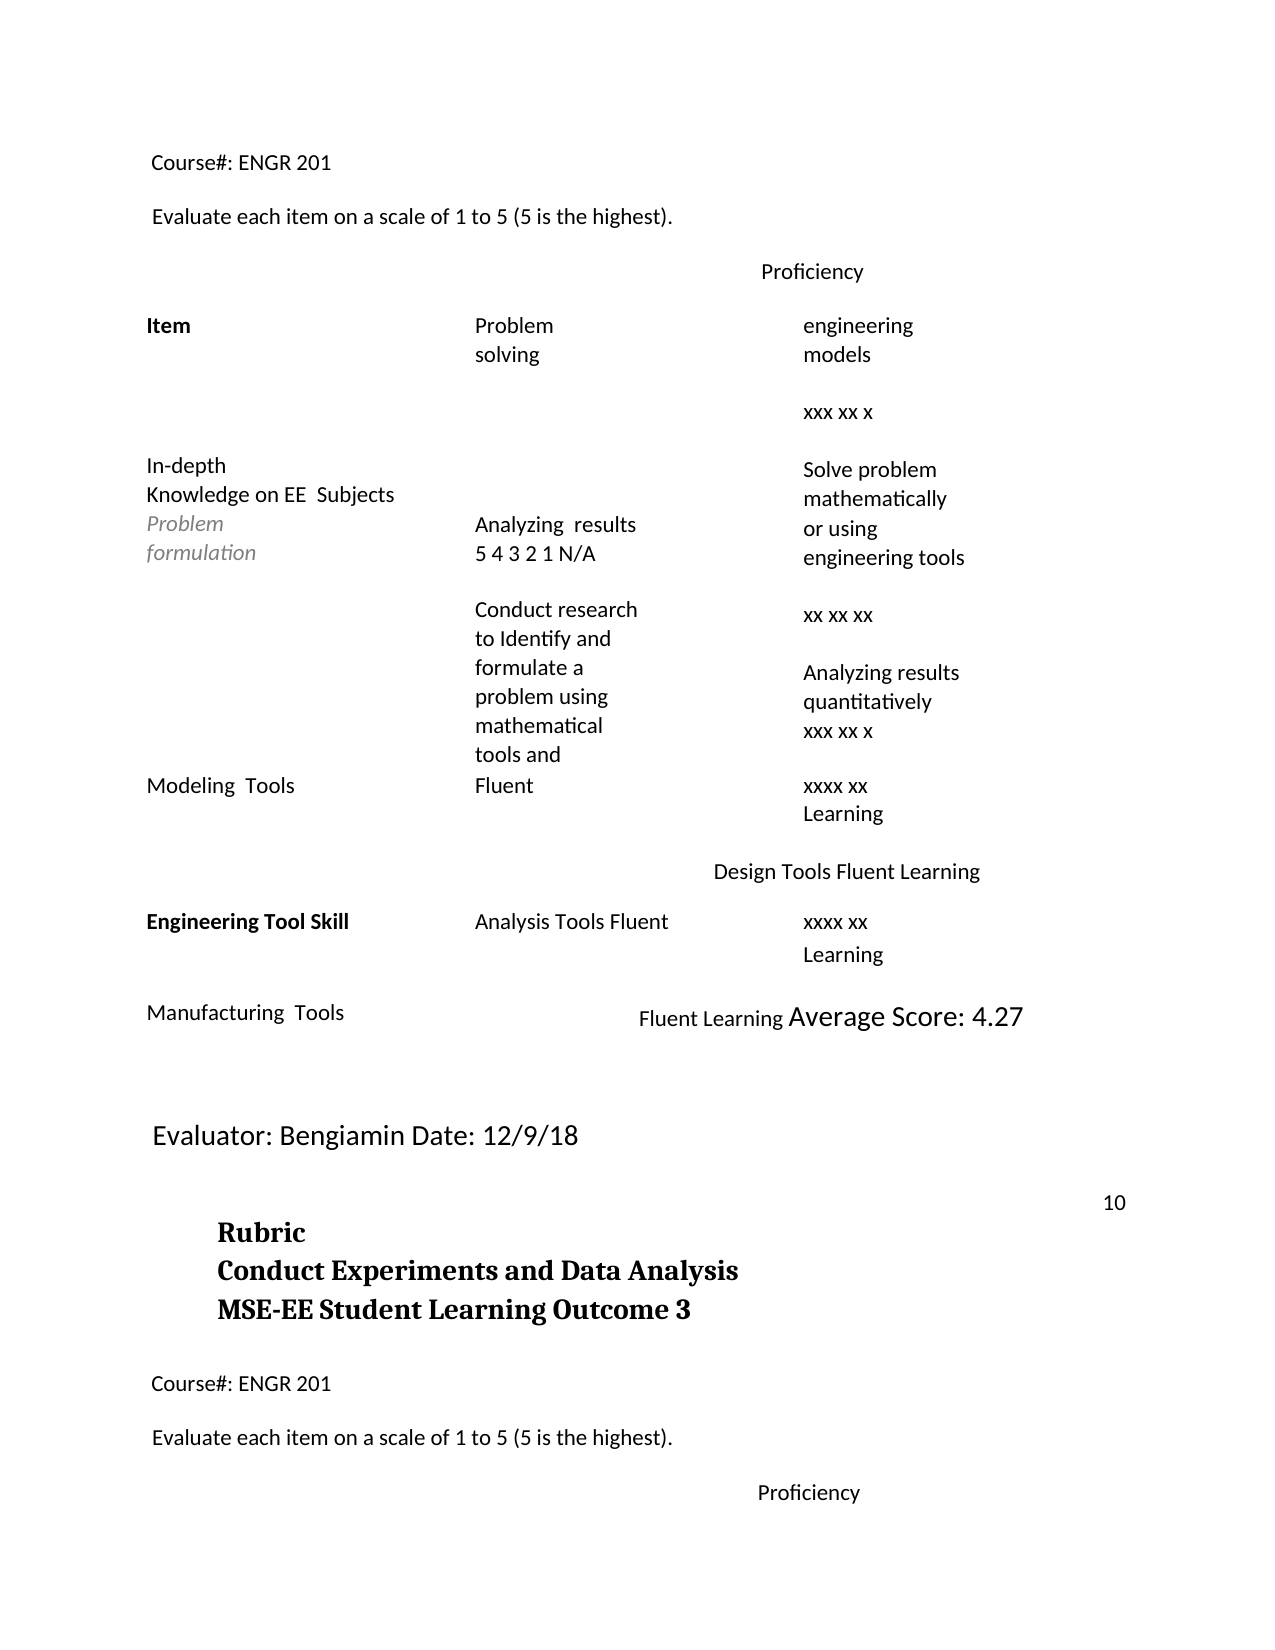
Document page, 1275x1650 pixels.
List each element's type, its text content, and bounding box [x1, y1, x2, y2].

text Proficiency [146, 1478, 860, 1506]
text formulate a [475, 653, 803, 681]
text Solve problem [803, 455, 1131, 483]
text Conduct Experiments and Data Analysis [217, 1254, 1131, 1288]
text xxxx xx [803, 907, 1131, 935]
text Evaluate each item on a scale of 1 to 5 (5 is the highest). [152, 202, 1131, 230]
text Design Tools Fluent Learning [146, 857, 980, 885]
text Modeling Tools [146, 771, 475, 799]
text Rubric [217, 1216, 1131, 1249]
text 10 [146, 1188, 1126, 1216]
text Engineering Tool Skill [146, 907, 475, 935]
text Course#: ENGR 201 [151, 1369, 1131, 1397]
text xxx xx x [803, 397, 1131, 425]
text In-depth [146, 451, 475, 479]
text Problem [146, 509, 475, 537]
text xxx xx x [803, 716, 1131, 744]
text Item [146, 311, 475, 339]
text formulation [146, 538, 475, 566]
text 5 4 3 2 1 N/A [475, 539, 803, 568]
text or using [803, 514, 1131, 542]
text Analyzing results [803, 658, 1131, 686]
text to Identify and [475, 624, 803, 652]
text Evaluator: Bengiamin Date: 12/9/18 [152, 1117, 1131, 1153]
text engineering tools [803, 543, 1131, 571]
text Course#: ENGR 201 [151, 148, 1131, 176]
text Learning [803, 940, 1131, 968]
text Problem [475, 311, 803, 339]
text solving [475, 340, 803, 368]
text problem using [475, 682, 803, 710]
text Evaluate each item on a scale of 1 to 5 (5 is the highest). [152, 1423, 1131, 1451]
text Knowledge on EE Subjects [146, 481, 475, 508]
text Fluent [475, 771, 803, 799]
text xx xx xx [803, 600, 1131, 628]
text engineering [803, 311, 1131, 339]
text Proficiency [146, 257, 864, 285]
text Learning [803, 799, 1131, 827]
text tools and [475, 741, 803, 769]
text Conduct research [475, 595, 803, 623]
text Fluent Learning Average Score: 4.27 [639, 998, 1131, 1034]
text MSE-EE Student Learning Outcome 3 [217, 1293, 1131, 1327]
text xxxx xx [803, 771, 1131, 799]
text quantitatively [803, 687, 1131, 715]
text mathematically [803, 484, 1131, 512]
text Analyzing results [475, 510, 803, 538]
text models [803, 340, 1131, 368]
text Analysis Tools Fluent [475, 907, 803, 935]
text mathematical [475, 711, 803, 739]
text Manufacturing Tools [146, 998, 639, 1026]
